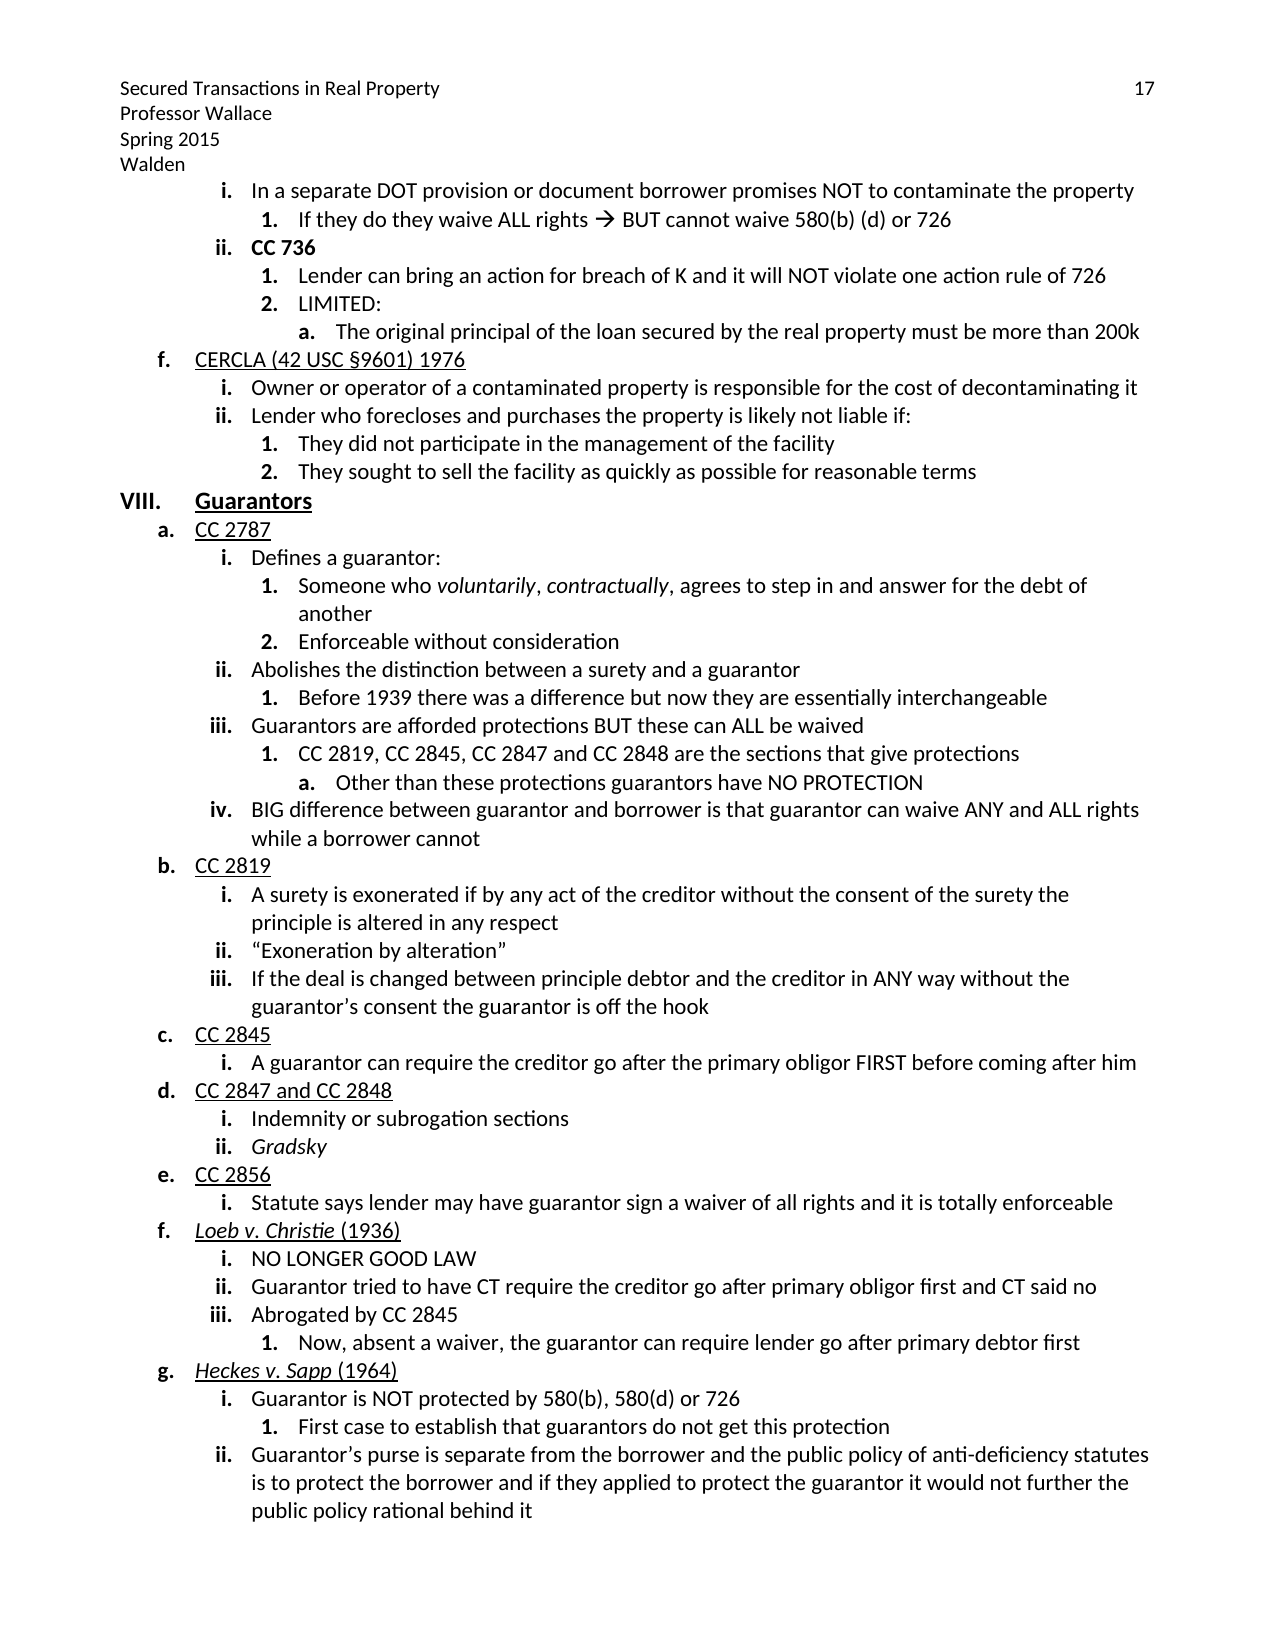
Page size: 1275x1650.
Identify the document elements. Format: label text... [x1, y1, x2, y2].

list Guarantor tried to have CT require the creditor go after primary obligor first and CT said no [232, 1272, 1155, 1300]
list CC 2856 [157, 1160, 1155, 1188]
list A guarantor can require the creditor go after the primary obligor FIRST before coming after him [232, 1048, 1155, 1076]
list Guarantors [120, 485, 1155, 515]
list Abrogated by CC 2845 [232, 1300, 1155, 1328]
list Defines a guarantor: [232, 543, 1155, 571]
list “Exoneration by alteration” [232, 936, 1155, 964]
list Enforceable without consideration [261, 627, 1155, 656]
list CC 2845 [157, 1020, 1155, 1048]
list CC 736 [232, 233, 1155, 261]
list Heckes v. Sapp (1964) [157, 1356, 1155, 1384]
list Gradsky [232, 1132, 1155, 1160]
list Abolishes the distinction between a surety and a guarantor [232, 656, 1155, 683]
list In a separate DOT provision or document borrower promises NOT to contaminate the property [232, 177, 1155, 205]
list Guarantor is NOT protected by 580(b), 580(d) or 726 [232, 1384, 1155, 1412]
list CC 2847 and CC 2848 [157, 1076, 1155, 1104]
list They sought to sell the facility as quickly as possible for reasonable terms [261, 457, 1155, 485]
list CC 2819 [157, 852, 1155, 880]
list First case to establish that guarantors do not get this protection [261, 1412, 1155, 1440]
list They did not participate in the management of the facility [261, 429, 1155, 457]
list CERCLA (42 USC §9601) 1976 [157, 345, 1155, 373]
list Owner or operator of a contaminated property is responsible for the cost of decontaminating it [232, 373, 1155, 401]
list The original principal of the loan secured by the real property must be more than 200k [298, 317, 1155, 345]
list If they do they waive ALL rights BUT cannot waive 580(b) (d) or 726 [261, 205, 1155, 233]
list Now, absent a waiver, the guarantor can require lender go after primary debtor first [261, 1328, 1155, 1356]
list Guarantor’s purse is separate from the borrower and the public policy of anti-deficiency statutes is to protect the borrower and if they applied to protect the guarantor it would not further the public policy rational behind it [232, 1440, 1155, 1524]
list Guarantors are afforded protections BUT these can ALL be waived [232, 712, 1155, 739]
list Other than these protections guarantors have NO PROTECTION [298, 768, 1155, 796]
list CC 2819, CC 2845, CC 2847 and CC 2848 are the sections that give protections [261, 739, 1155, 768]
list Statute says lender may have guarantor sign a waiver of all rights and it is totally enforceable [232, 1188, 1155, 1216]
list NO LONGER GOOD LAW [232, 1244, 1155, 1272]
list Someone who voluntarily, contractually, agrees to step in and answer for the debt of another [261, 571, 1155, 627]
list Lender can bring an action for breach of K and it will NOT violate one action rule of 726 [261, 261, 1155, 289]
list Before 1939 there was a difference but now they are essentially interchangeable [261, 683, 1155, 712]
list Indemnity or subrogation sections [232, 1104, 1155, 1132]
list A surety is exonerated if by any act of the creditor without the consent of the surety the principle is altered in any respect [232, 880, 1155, 936]
list Loeb v. Christie (1936) [157, 1216, 1155, 1244]
list CC 2787 [157, 515, 1155, 543]
list If the deal is changed between principle debtor and the creditor in ANY way without the guarantor’s consent the guarantor is off the hook [232, 964, 1155, 1020]
list BIG difference between guarantor and borrower is that guarantor can waive ANY and ALL rights while a borrower cannot [232, 796, 1155, 852]
list Lender who forecloses and purchases the property is likely not liable if: [232, 401, 1155, 429]
list LIMITED: [261, 289, 1155, 317]
